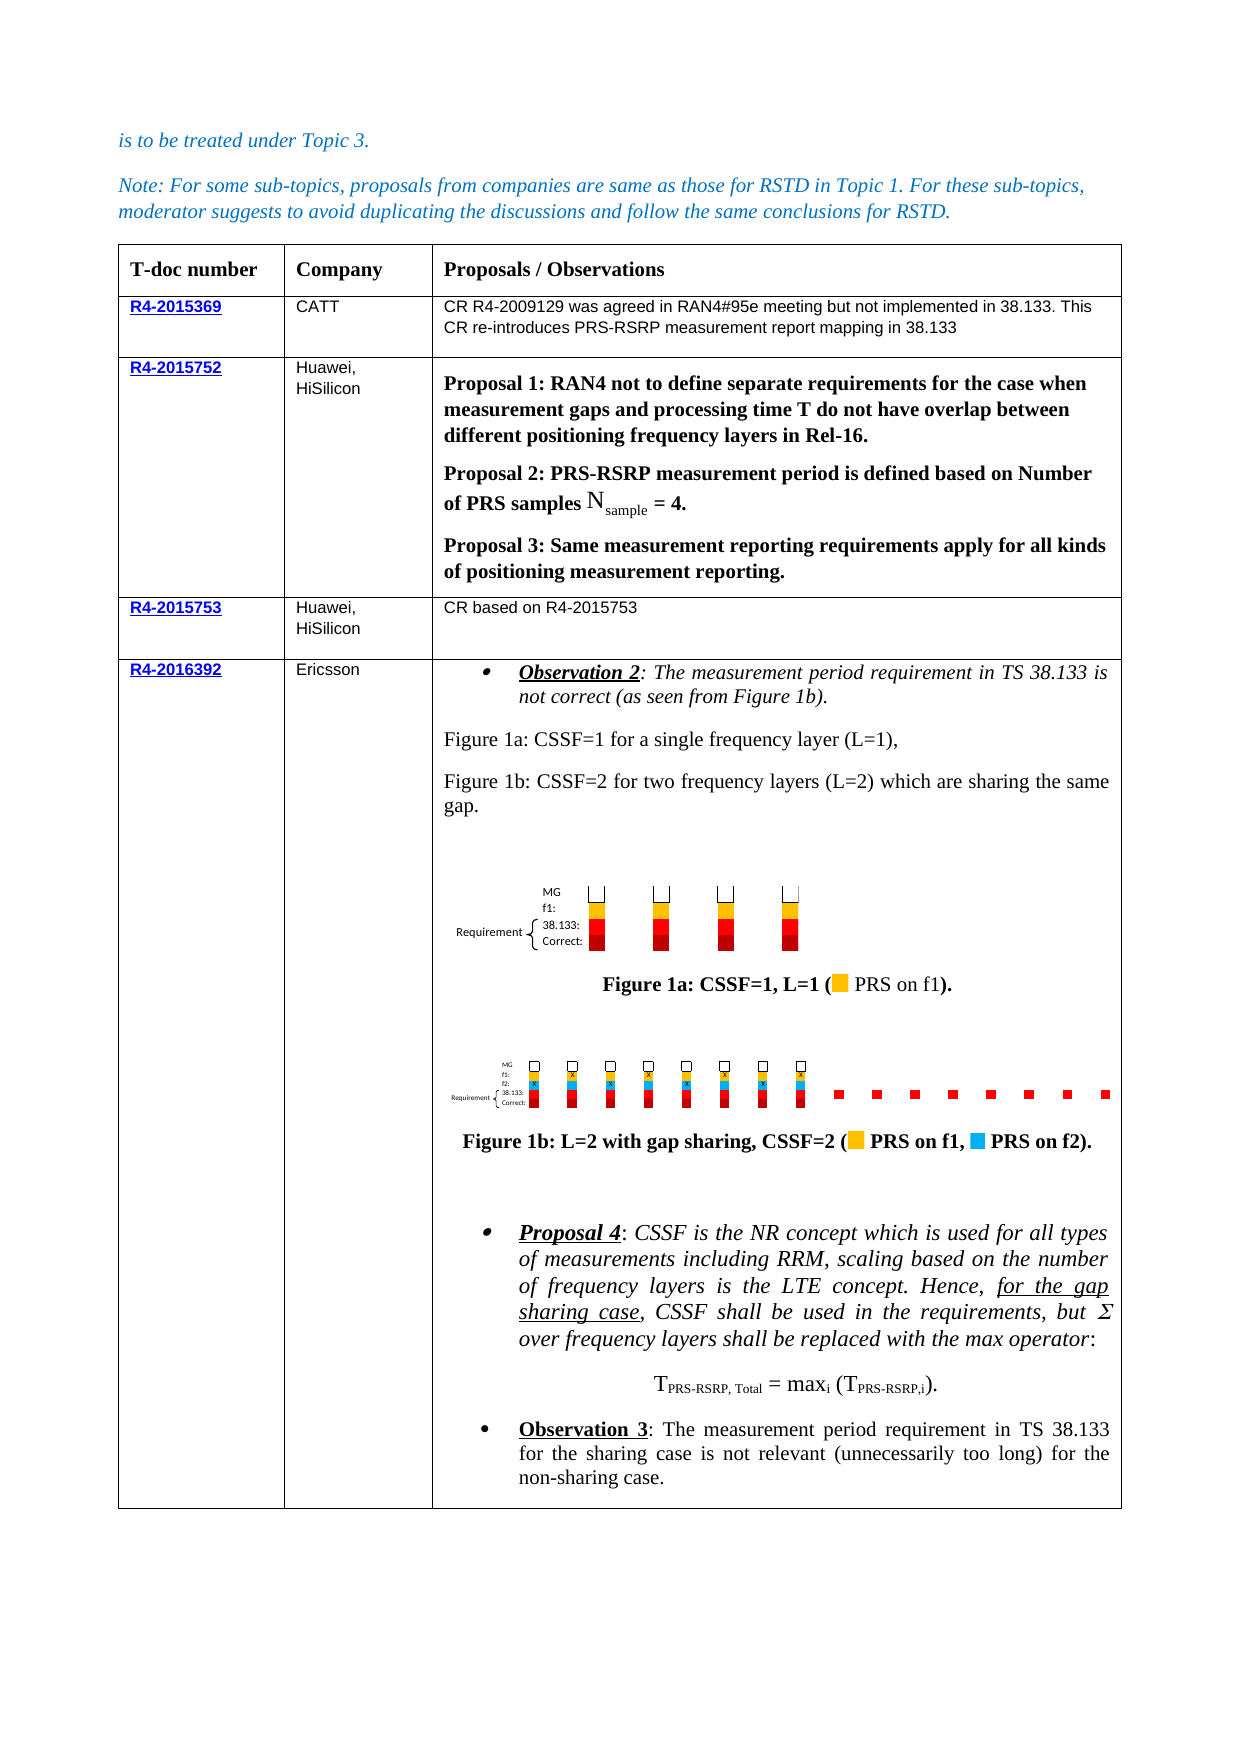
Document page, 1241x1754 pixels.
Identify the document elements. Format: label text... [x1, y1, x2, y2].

text Note: For some sub-topics, proposals from companies are same as those for RSTD in Topic 1. For these sub-topics, moderator suggests to avoid duplicating the discussions and follow the same conclusions for RSTD. [118, 173, 1122, 223]
table_cell R4-2015752 [119, 358, 284, 597]
table_cell R4-2015369 [119, 297, 284, 357]
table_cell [433, 660, 1121, 1508]
table_header Company [285, 245, 432, 296]
table_cell CATT [285, 297, 432, 357]
table_cell CR based on R4-2015753 [433, 598, 1121, 658]
table_cell Proposal 1: RAN4 not to define separate requirements for the case when measurement gaps and processing time T do not have overlap between different positioning frequency layers in Rel-16. Proposal 2: PRS-RSRP measurement period is defined based on Number of PRS samples = 4. Proposal 3: Same measurement reporting requirements apply for all kinds of positioning measurement reporting. [433, 358, 1121, 597]
table_cell CR R4-2009129 was agreed in RAN4#95e meeting but not implemented in 38.133. This CR re-introduces PRS-RSRP measurement report mapping in 38.133 [433, 297, 1121, 357]
table_header T-doc number [119, 245, 284, 296]
table_cell Ericsson [285, 660, 432, 1508]
table_cell R4-2016392 [119, 660, 284, 1508]
table_cell Huawei, HiSilicon [285, 358, 432, 597]
table_header Proposals / Observations [433, 245, 1121, 296]
table_cell Huawei, HiSilicon [285, 598, 432, 658]
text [118, 128, 1122, 152]
table_cell R4-2015753 [119, 598, 284, 658]
